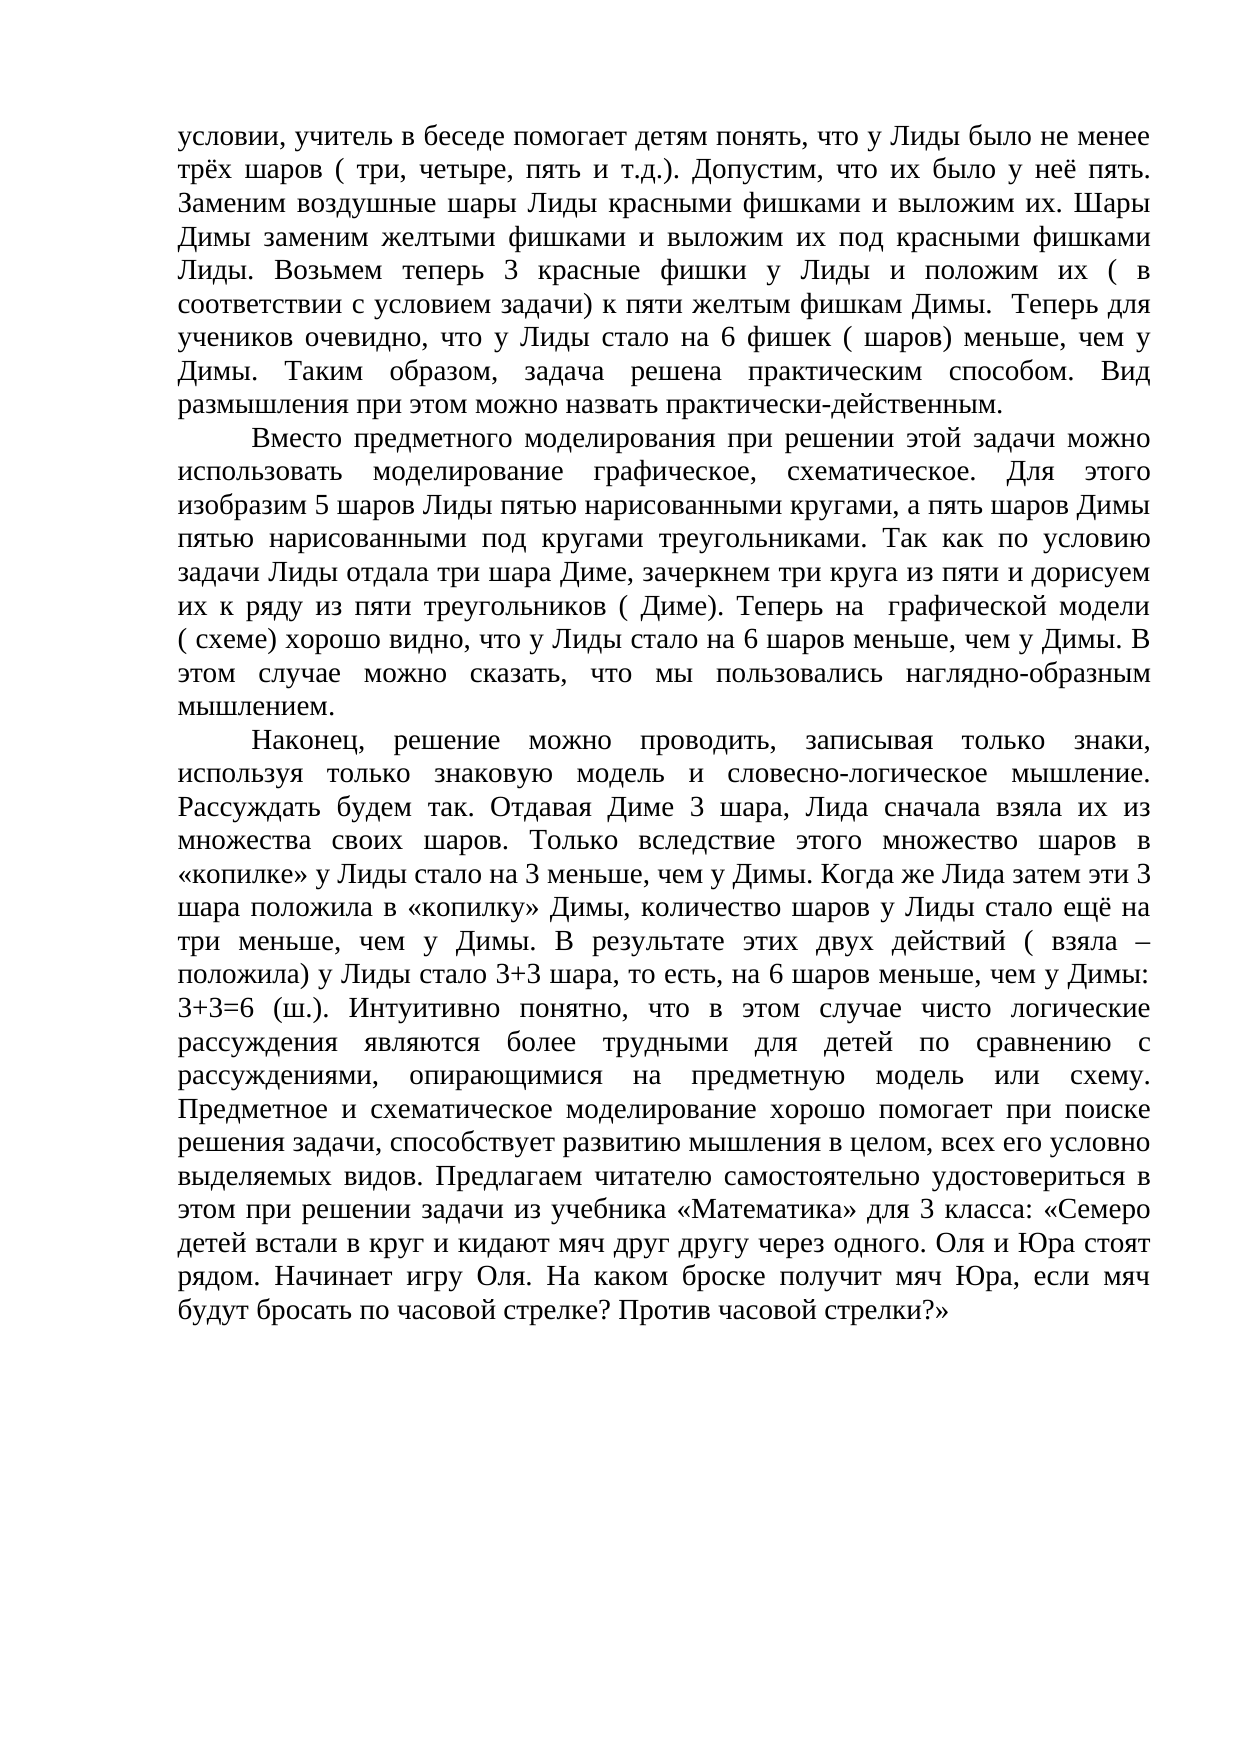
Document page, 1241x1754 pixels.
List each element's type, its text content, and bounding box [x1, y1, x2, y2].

text Вместо предметного моделирования при решении этой задачи можно использовать моделирование графическое, схематическое. Для этого изобразим 5 шаров Лиды пятью нарисованными кругами, а пять шаров Димы пятью нарисованными под кругами треугольниками. Так как по условию задачи Лиды отдала три шара Диме, зачеркнем три круга из пяти и дорисуем их к ряду из пяти треугольников ( Диме). Теперь на графической модели ( схеме) хорошо видно, что у Лиды стало на 6 шаров меньше, чем у Димы. В этом случае можно сказать, что мы пользовались наглядно-образным мышлением. [177, 420, 1152, 722]
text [177, 118, 1152, 420]
text Наконец, решение можно проводить, записывая только знаки, используя только знаковую модель и словесно-логическое мышление. Рассуждать будем так. Отдавая Диме 3 шара, Лида сначала взяла их из множества своих шаров. Только вследствие этого множество шаров в «копилке» у Лиды стало на 3 меньше, чем у Димы. Когда же Лида затем эти 3 шара положила в «копилку» Димы, количество шаров у Лиды стало ещё на три меньше, чем у Димы. В результате этих двух действий ( взяла – положила) у Лиды стало 3+3 шара, то есть, на 6 шаров меньше, чем у Димы: 3+3=6 (ш.). Интуитивно понятно, что в этом случае чисто логические рассуждения являются более трудными для детей по сравнению с рассуждениями, опирающимися на предметную модель или схему. Предметное и схематическое моделирование хорошо помогает при поиске решения задачи, способствует развитию мышления в целом, всех его условно выделяемых видов. Предлагаем читателю самостоятельно удостовериться в этом при решении задачи из учебника «Математика» для 3 класса: «Семеро детей встали в круг и кидают мяч друг другу через одного. Оля и Юра стоят рядом. Начинает игру Оля. На каком броске получит мяч Юра, если мяч будут бросать по часовой стрелке? Против часовой стрелки?» [177, 722, 1152, 1326]
